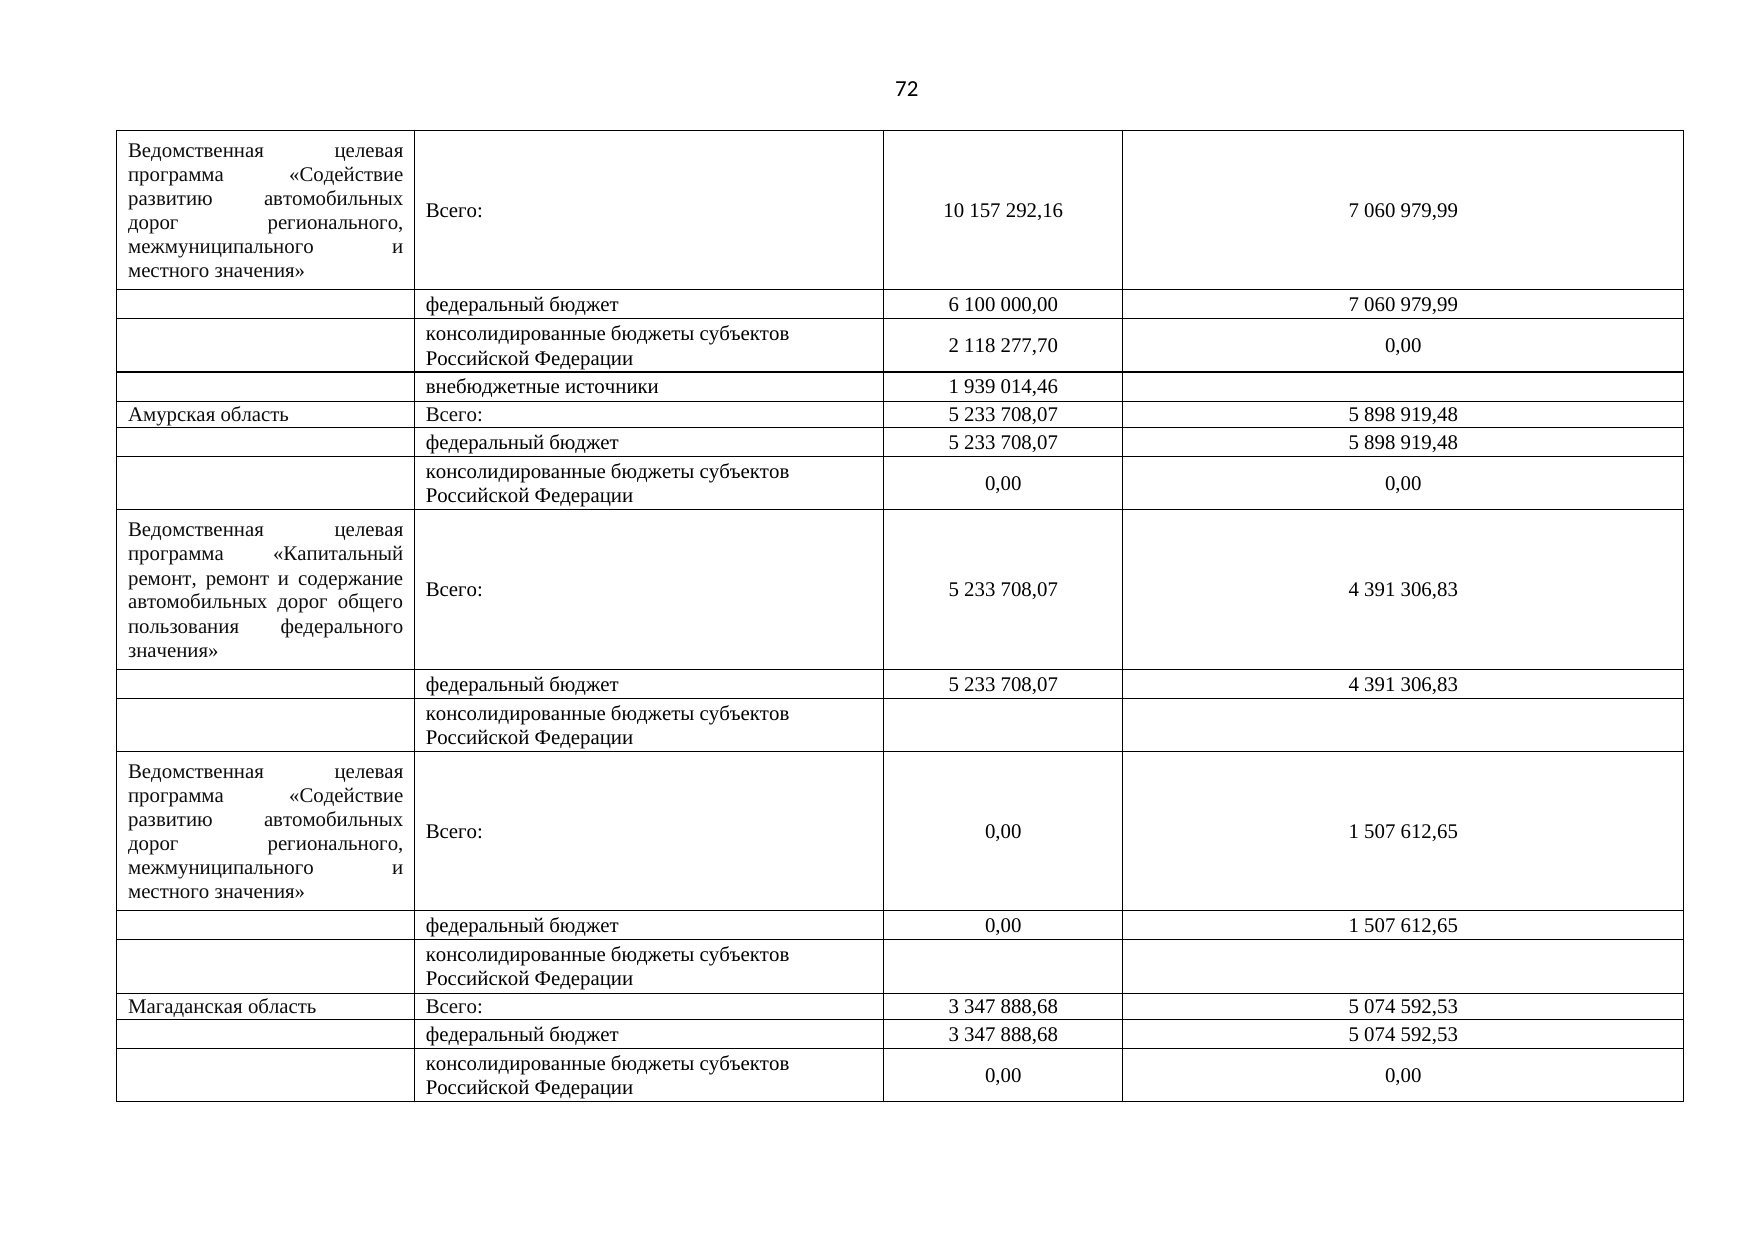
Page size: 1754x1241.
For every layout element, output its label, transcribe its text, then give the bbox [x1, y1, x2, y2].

table_cell 0,00 [1123, 457, 1683, 509]
table_cell федеральный бюджет [415, 911, 883, 939]
table_cell [117, 457, 414, 509]
table_cell 5 233 708,07 [884, 402, 1122, 427]
table_cell консолидированные бюджеты субъектов Российской Федерации [415, 940, 883, 992]
table_cell [1123, 373, 1683, 401]
table_cell 1 507 612,65 [1123, 911, 1683, 939]
table_cell [1123, 699, 1683, 751]
table_cell [1123, 940, 1683, 992]
table_cell 0,00 [884, 911, 1122, 939]
table_cell [117, 1049, 414, 1101]
table_cell 0,00 [884, 752, 1122, 910]
table_cell внебюджетные источники [415, 373, 883, 401]
table_cell консолидированные бюджеты субъектов Российской Федерации [415, 457, 883, 509]
table_cell 0,00 [1123, 319, 1683, 371]
table_cell 5 074 592,53 [1123, 1020, 1683, 1048]
table_cell [117, 319, 414, 371]
table_cell [117, 428, 414, 456]
table_cell 0,00 [884, 457, 1122, 509]
table_cell 2 118 277,70 [884, 319, 1122, 371]
table_cell 10 157 292,16 [884, 131, 1122, 289]
table_cell Всего: [415, 994, 883, 1019]
table_cell 7 060 979,99 [1123, 290, 1683, 318]
table_cell Всего: [415, 131, 883, 289]
table_cell 1 507 612,65 [1123, 752, 1683, 910]
table_cell [117, 373, 414, 401]
table_cell 4 391 306,83 [1123, 670, 1683, 698]
table_cell 5 233 708,07 [884, 670, 1122, 698]
table_cell Всего: [415, 752, 883, 910]
table_cell Амурская область [117, 402, 414, 427]
table_cell Ведомственная целевая программа «Содействие развитию автомобильных дорог регионального, межмуниципального и местного значения» [117, 131, 414, 289]
table_cell 3 347 888,68 [884, 994, 1122, 1019]
table_cell 0,00 [884, 1049, 1122, 1101]
table_cell Всего: [415, 510, 883, 669]
table_cell федеральный бюджет [415, 290, 883, 318]
table_cell 5 074 592,53 [1123, 994, 1683, 1019]
table_cell Ведомственная целевая программа «Капитальный ремонт, ремонт и содержание автомобильных дорог общего пользования федерального значения» [117, 510, 414, 669]
table_cell 5 233 708,07 [884, 510, 1122, 669]
table_cell Магаданская область [117, 994, 414, 1019]
table_cell 3 347 888,68 [884, 1020, 1122, 1048]
table_cell [884, 699, 1122, 751]
table_cell 0,00 [1123, 1049, 1683, 1101]
table_cell федеральный бюджет [415, 670, 883, 698]
table_cell 7 060 979,99 [1123, 131, 1683, 289]
table_cell консолидированные бюджеты субъектов Российской Федерации [415, 699, 883, 751]
table_cell [117, 911, 414, 939]
table_cell [884, 940, 1122, 992]
table_cell 6 100 000,00 [884, 290, 1122, 318]
table_cell [117, 670, 414, 698]
table_cell [117, 1020, 414, 1048]
table_cell [117, 699, 414, 751]
table_cell федеральный бюджет [415, 1020, 883, 1048]
table_cell Всего: [415, 402, 883, 427]
table_cell федеральный бюджет [415, 428, 883, 456]
table_cell [117, 290, 414, 318]
table_cell 5 898 919,48 [1123, 428, 1683, 456]
table_cell [117, 940, 414, 992]
table_cell 5 233 708,07 [884, 428, 1122, 456]
table_cell 1 939 014,46 [884, 373, 1122, 401]
table_cell консолидированные бюджеты субъектов Российской Федерации [415, 1049, 883, 1101]
table_cell Ведомственная целевая программа «Содействие развитию автомобильных дорог регионального, межмуниципального и местного значения» [117, 752, 414, 910]
table_cell 5 898 919,48 [1123, 402, 1683, 427]
table_cell консолидированные бюджеты субъектов Российской Федерации [415, 319, 883, 371]
table_cell 4 391 306,83 [1123, 510, 1683, 669]
